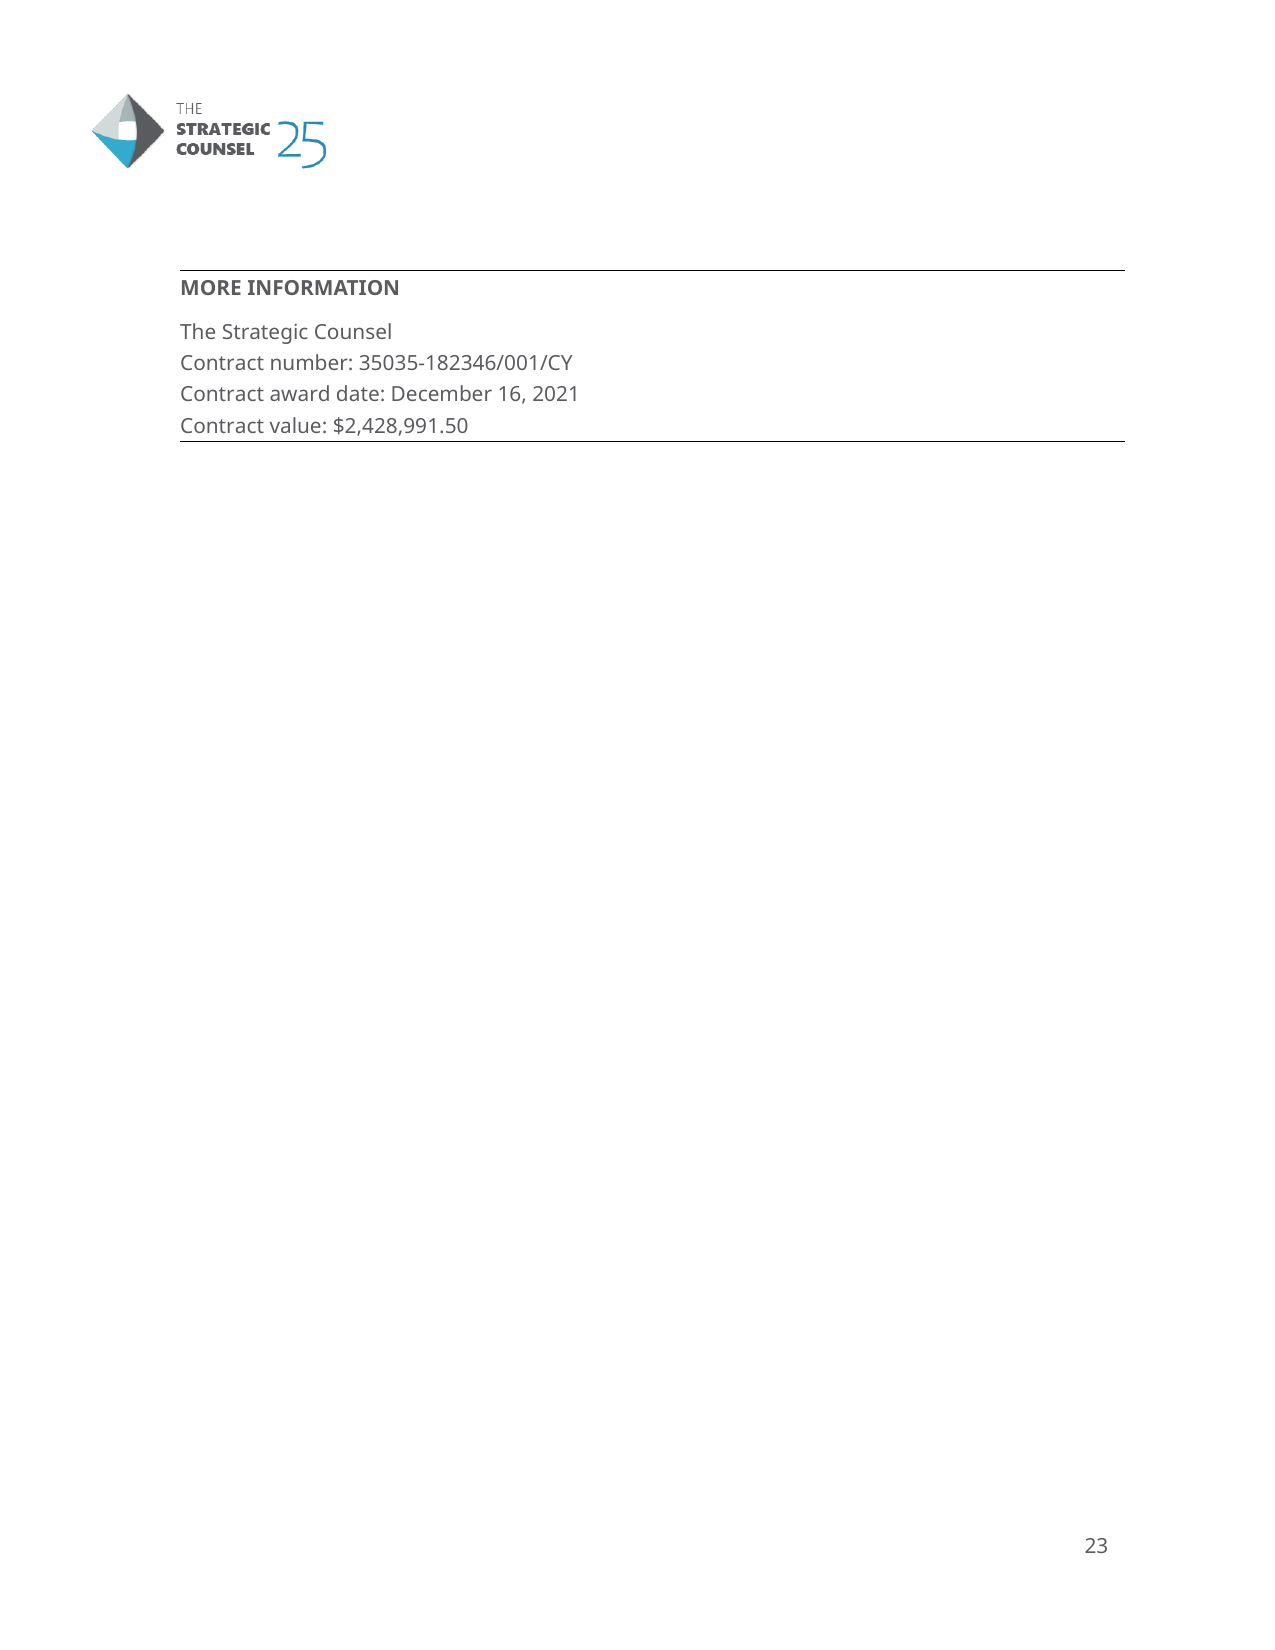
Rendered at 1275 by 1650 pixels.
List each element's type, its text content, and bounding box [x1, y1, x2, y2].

text MORE INFORMATION [180, 271, 1125, 302]
text The Strategic Counsel Contract number: 35035-182346/001/CY Contract award date: December 16, 2021 Contract value: $2,428,991.50 [180, 314, 1125, 441]
picture [91, 72, 445, 215]
